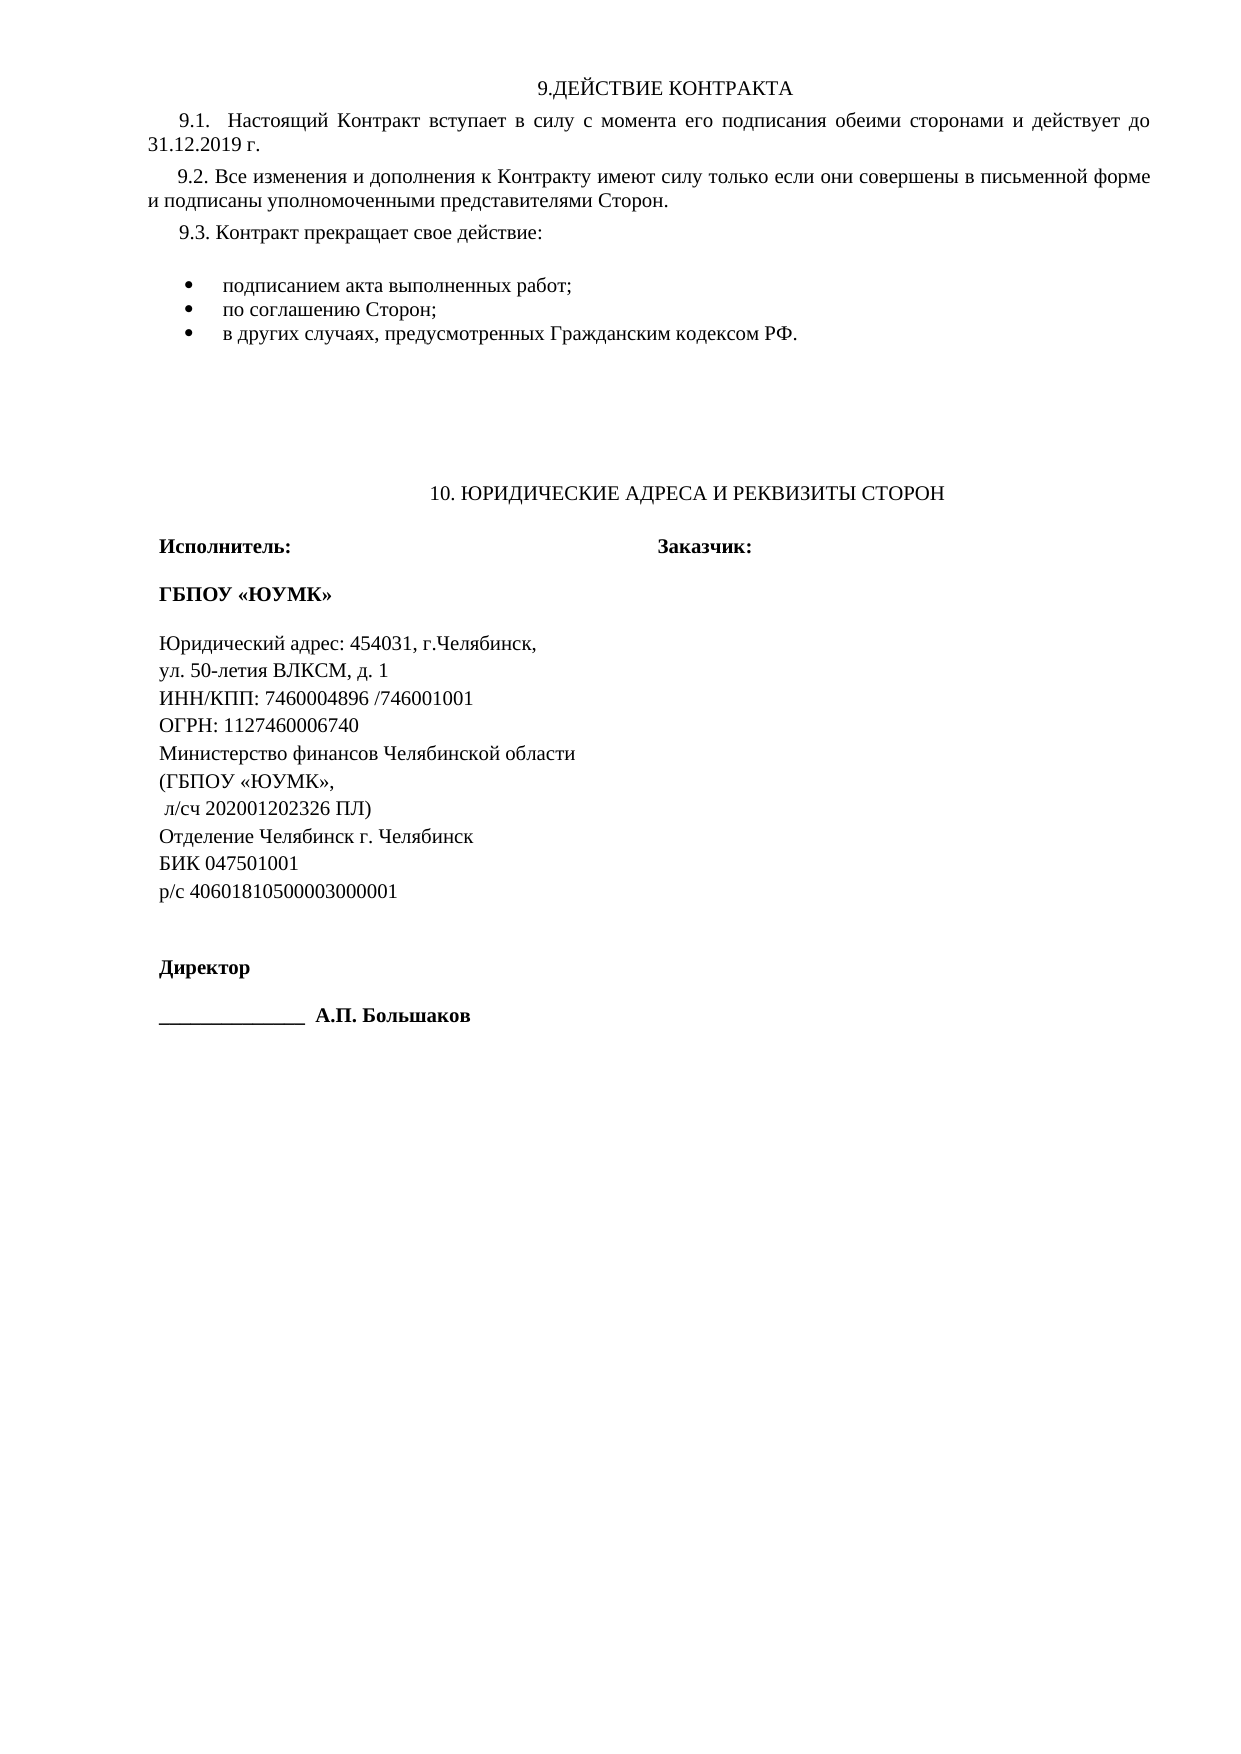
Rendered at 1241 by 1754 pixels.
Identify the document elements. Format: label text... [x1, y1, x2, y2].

text 9.2. Все изменения и дополнения к Контракту имеют силу только если они совершены в письменной форме и подписаны уполномоченными представителями Сторон. [148, 164, 1152, 212]
text 9.1. Настоящий Контракт вступает в силу с момента его подписания обеими сторонами и действует до 31.12.2019 г. [148, 108, 1152, 156]
list подписанием акта выполненных работ; [185, 273, 1152, 297]
list в других случаях, предусмотренных Гражданским кодексом РФ. [185, 321, 1152, 345]
table_header Заказчик: [646, 534, 1145, 1051]
table_header Исполнитель: ГБПОУ «ЮУМК» Юридический адрес: 454031, г.Челябинск, ул. 50-летия ВЛКСМ, д. 1 ИНН/КПП: 7460004896 /746001001 ОГРН: 1127460006740 Министерство финансов Челябинской области (ГБПОУ «ЮУМК», л/сч 202001202326 ПЛ) Отделение Челябинск г. Челябинск БИК 047501001 р/с 40601810500003000001 Директор ______________ А.П. Большаков [148, 534, 646, 1051]
list по соглашению Сторон; [185, 297, 1152, 321]
text 9.3. Контракт прекращает свое действие: [148, 220, 1152, 244]
text 10. ЮРИДИЧЕСКИЕ АДРЕСА И РЕКВИЗИТЫ СТОРОН [223, 481, 1152, 505]
text 9.ДЕЙСТВИЕ КОНТРАКТА [148, 76, 1152, 100]
